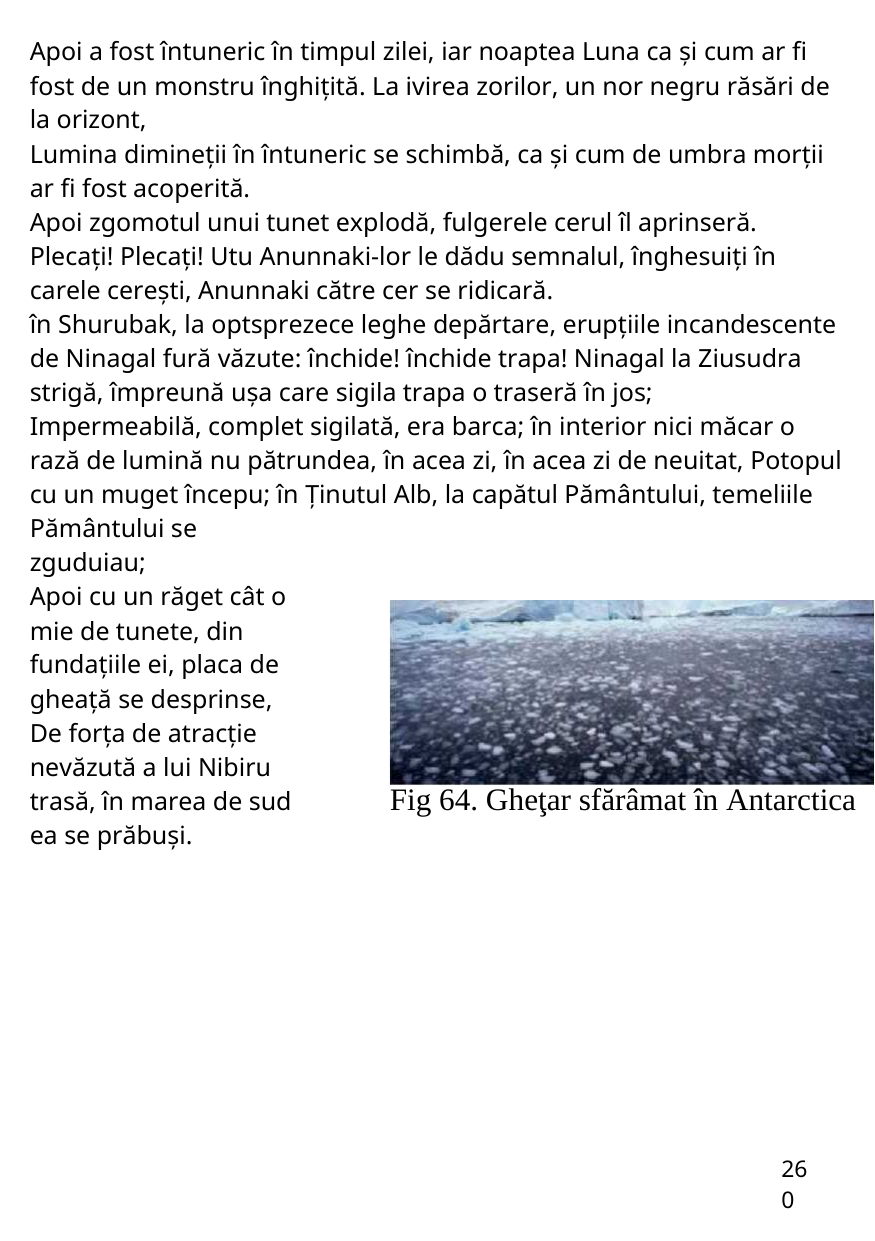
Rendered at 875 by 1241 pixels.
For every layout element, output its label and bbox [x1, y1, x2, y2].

picture [844, 600, 874, 786]
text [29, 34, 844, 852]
